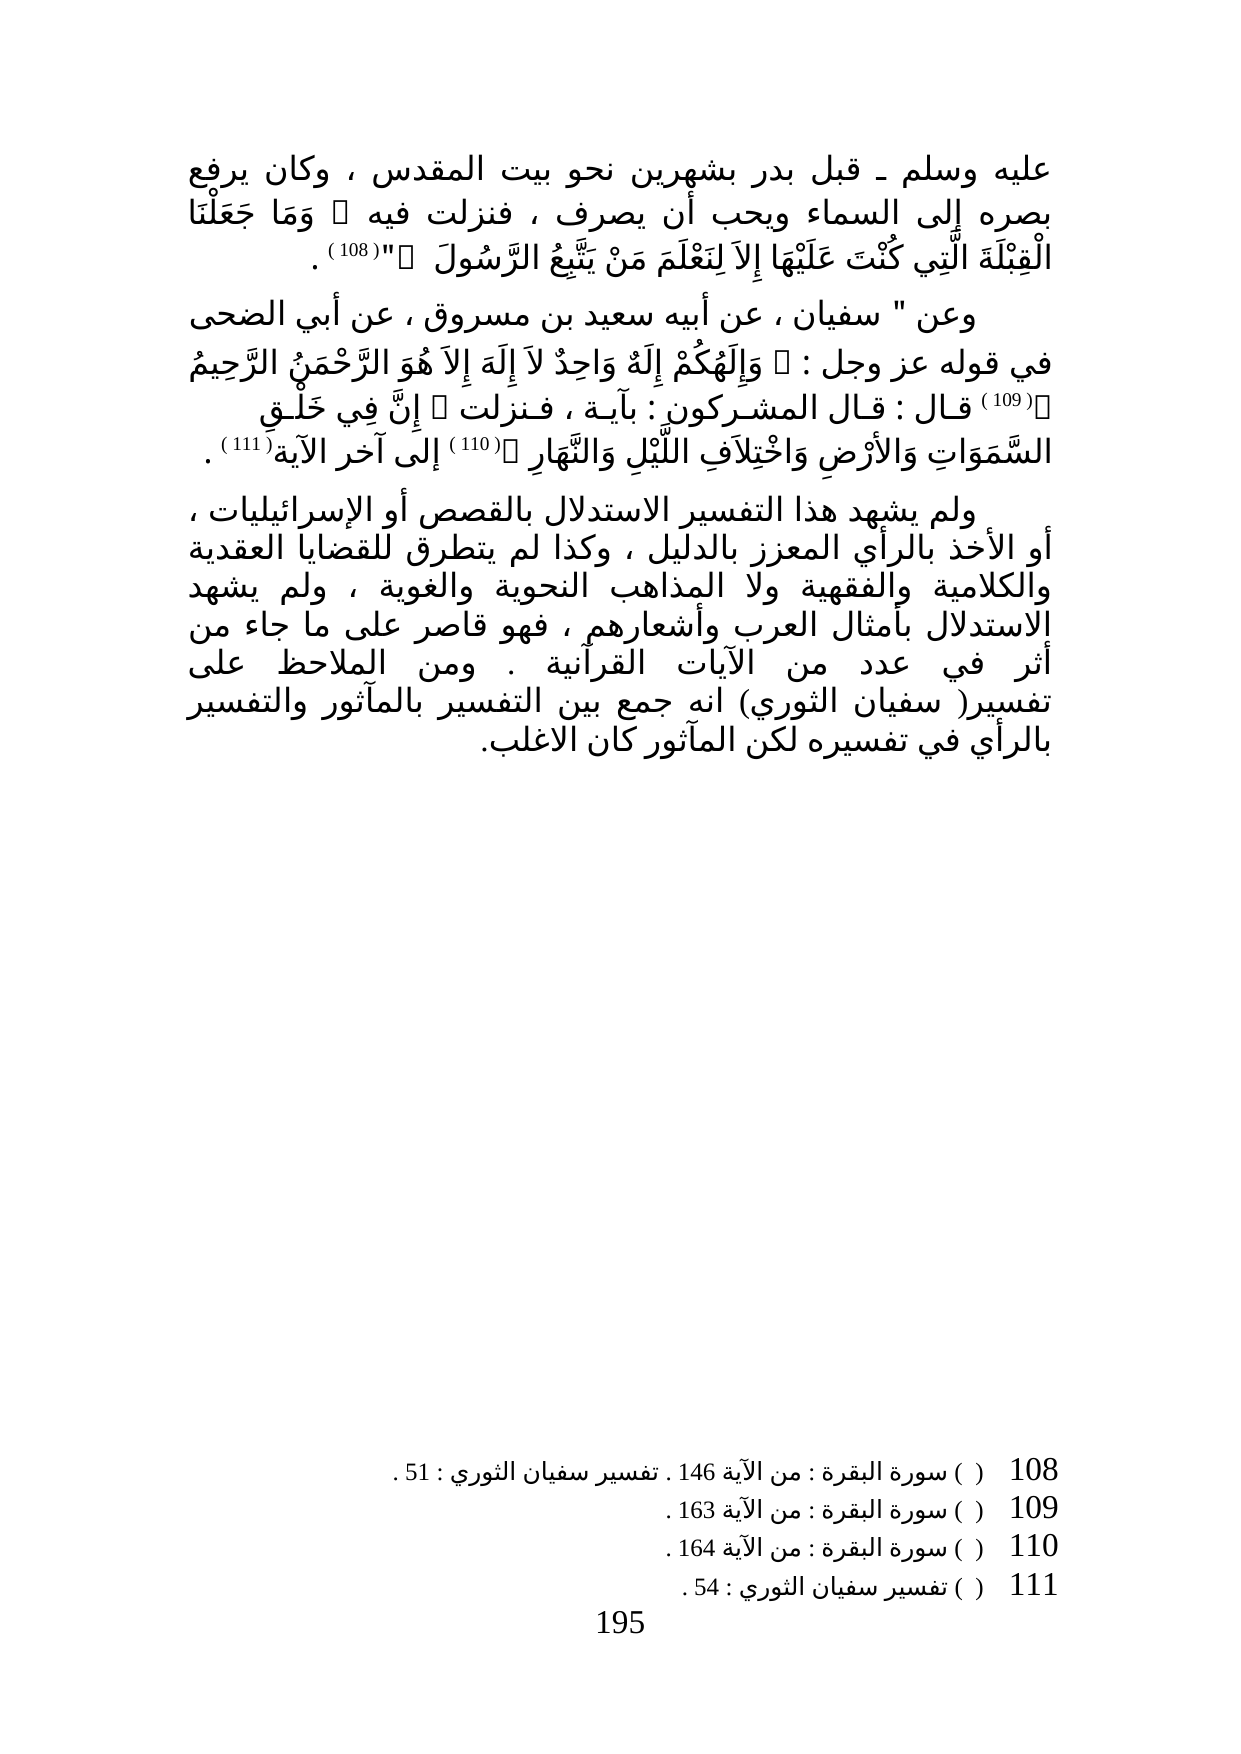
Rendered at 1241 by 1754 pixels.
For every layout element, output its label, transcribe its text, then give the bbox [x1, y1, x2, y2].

text وعن " سفيان ، عن أبيه سعيد بن مسروق ، عن أبي الضحى في قوله عز وجل :  وَإِلَهُكُمْ إِلَهٌ وَاحِدٌ لاَ إِلَهَ إِلاَ هُوَ الرَّحْمَنُ الرَّحِيمُ ( ) قال : قال المشركون : بآية ، فنزلت  إِنَّ فِي خَلْقِ السَّمَوَاتِ وَالأرْضِ وَاخْتِلاَفِ اللَّيْلِ وَالنَّهَارِ ( ) إلى آخر الآية( ) . [187, 295, 1053, 477]
text ولم يشهد هذا التفسير الاستدلال بالقصص أو الإسرائيليات ، أو الأخذ بالرأي المعزز بالدليل ، وكذا لم يتطرق للقضايا العقدية والكلامية والفقهية ولا المذاهب النحوية والغوية ، ولم يشهد الاستدلال بأمثال العرب وأشعارهم ، فهو قاصر على ما جاء من أثر في عدد من الآيات القرآنية . ومن الملاحظ على تفسير( سفيان الثوري) انه جمع بين التفسير بالمآثور والتفسير بالرأي في تفسيره لكن المآثور كان الاغلب. [187, 490, 1053, 758]
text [187, 150, 1053, 283]
